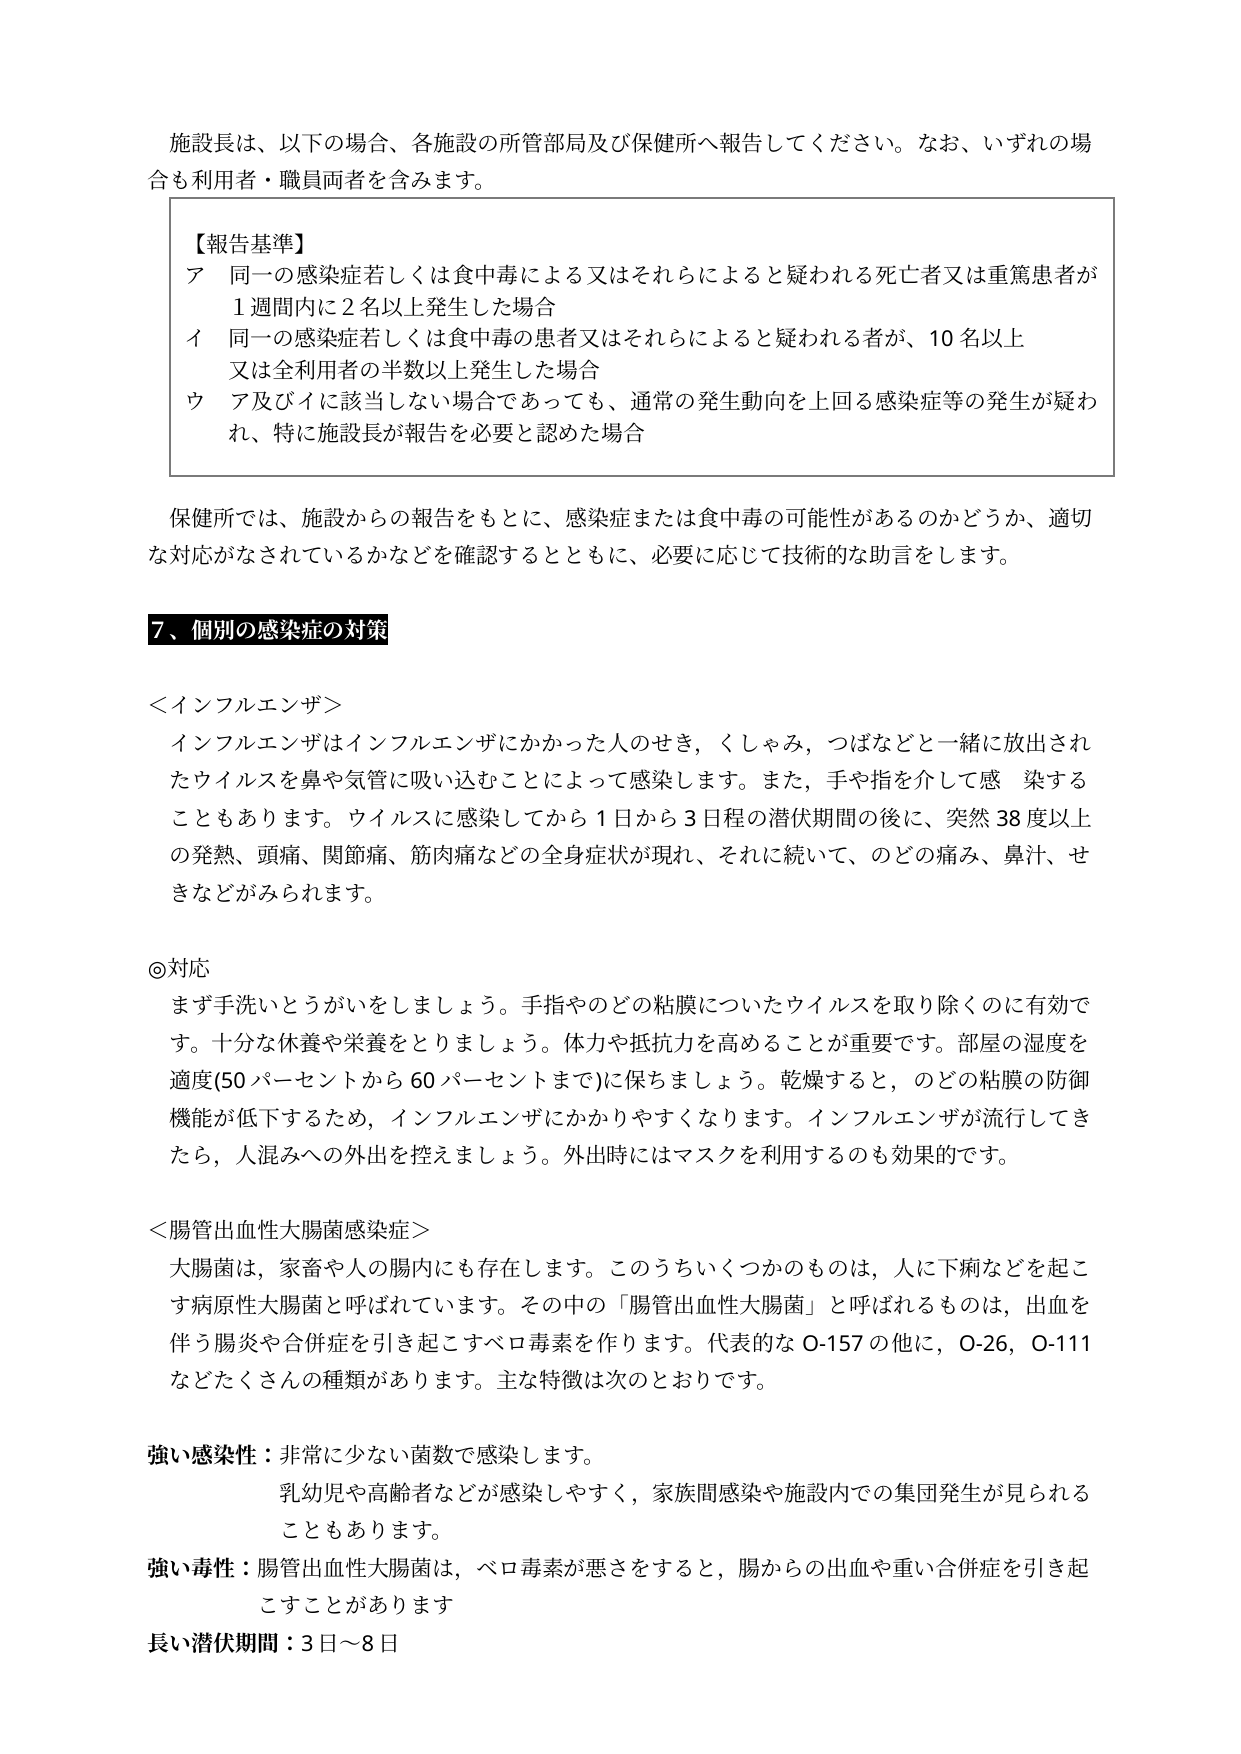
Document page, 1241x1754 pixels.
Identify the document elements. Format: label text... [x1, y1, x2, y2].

text ＜インフルエンザ＞ [148, 685, 1092, 723]
text ◎対応 [148, 948, 1092, 985]
text 保健所では、施設からの報告をもとに、感染症または食中毒の可能性があるのかどうか、適切な対応がなされているかなどを確認するとともに、必要に応じて技術的な助言をします。 [148, 498, 1092, 573]
text 大腸菌は，家畜や人の腸内にも存在します。このうちいくつかのものは，人に下痢などを起こす病原性大腸菌と呼ばれています。その中の「腸管出血性大腸菌」と呼ばれるものは，出血を伴う腸炎や合併症を引き起こすベロ毒素を作ります。代表的なO-157の他に，O-26，O-111などたくさんの種類があります。主な特徴は次のとおりです。 [148, 1248, 1092, 1398]
text 施設長は、以下の場合、各施設の所管部局及び保健所へ報告してください。なお、いずれの場合も利用者・職員両者を含みます。 [148, 123, 1092, 198]
text まず手洗いとうがいをしましょう。手指やのどの粘膜についたウイルスを取り除くのに有効です。十分な休養や栄養をとりましょう。体力や抵抗力を高めることが重要です。部屋の湿度を適度(50パーセントから60パーセントまで)に保ちましょう。乾燥すると，のどの粘膜の防御機能が低下するため，インフルエンザにかかりやすくなります。インフルエンザが流行してきたら，人混みへの外出を控えましょう。外出時にはマスクを利用するのも効果的です。 [169, 985, 1092, 1173]
text 強い感染性：非常に少ない菌数で感染します。 乳幼児や高齢者などが感染しやすく，家族間感染や施設内での集団発生が見られることもあります。 [148, 1435, 1092, 1548]
text ＜腸管出血性大腸菌感染症＞ [148, 1210, 1092, 1248]
text インフルエンザはインフルエンザにかかった人のせき，くしゃみ，つばなどと一緒に放出されたウイルスを鼻や気管に吸い込むことによって感染します。また，手や指を介して感 染することもあります。ウイルスに感染してから1日から3日程の潜伏期間の後に、突然38度以上の発熱、頭痛、関節痛、筋肉痛などの全身症状が現れ、それに続いて、のどの痛み、鼻汁、せきなどがみられます。 [169, 723, 1092, 910]
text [148, 1623, 1092, 1660]
text ７、個別の感染症の対策 [148, 610, 1092, 648]
text 強い毒性：腸管出血性大腸菌は，ベロ毒素が悪さをすると，腸からの出血や重い合併症を引き起こすことがあります [148, 1548, 1092, 1623]
